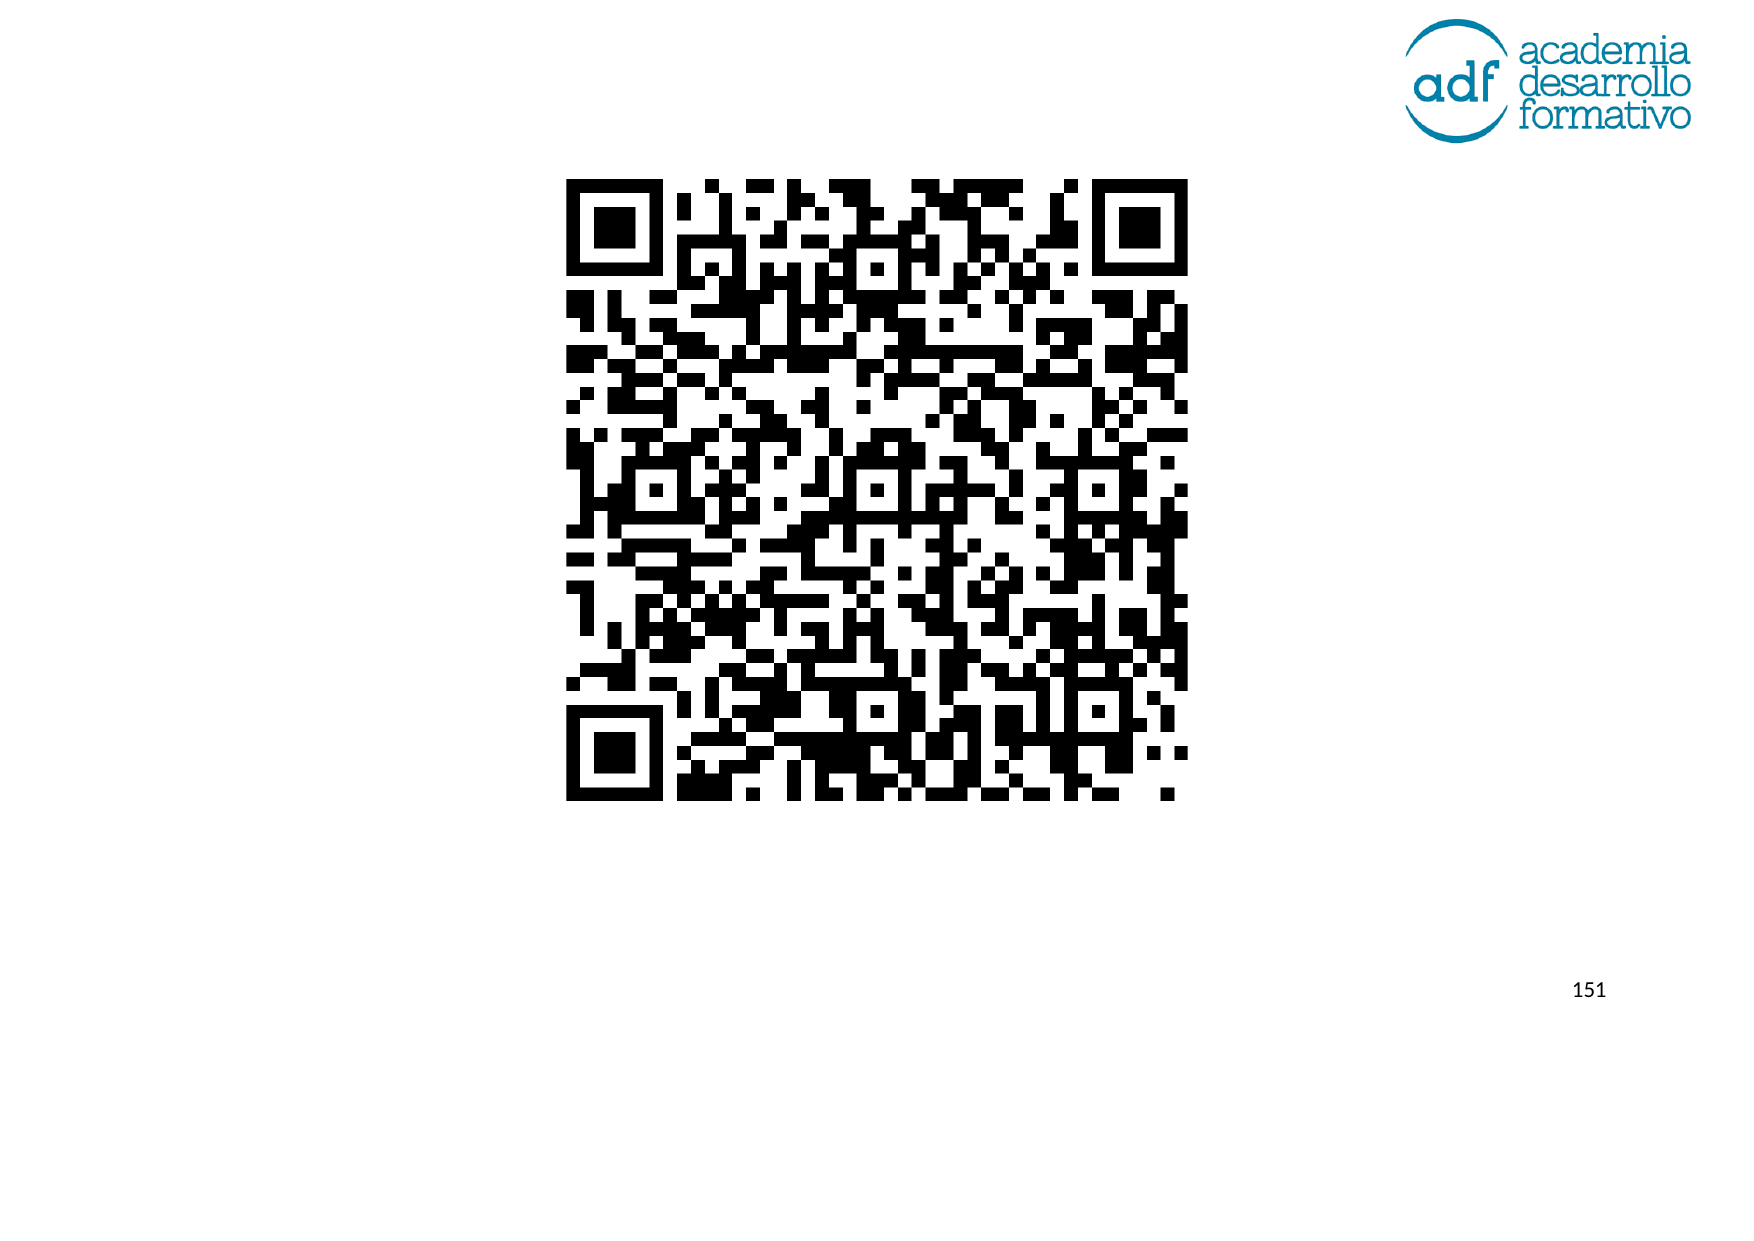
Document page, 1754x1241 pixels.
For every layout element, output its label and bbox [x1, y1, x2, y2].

picture [1657, 64, 1664, 93]
picture [566, 179, 1188, 801]
picture [1674, 110, 1687, 125]
picture [1398, 12, 1700, 147]
picture [1672, 54, 1684, 61]
